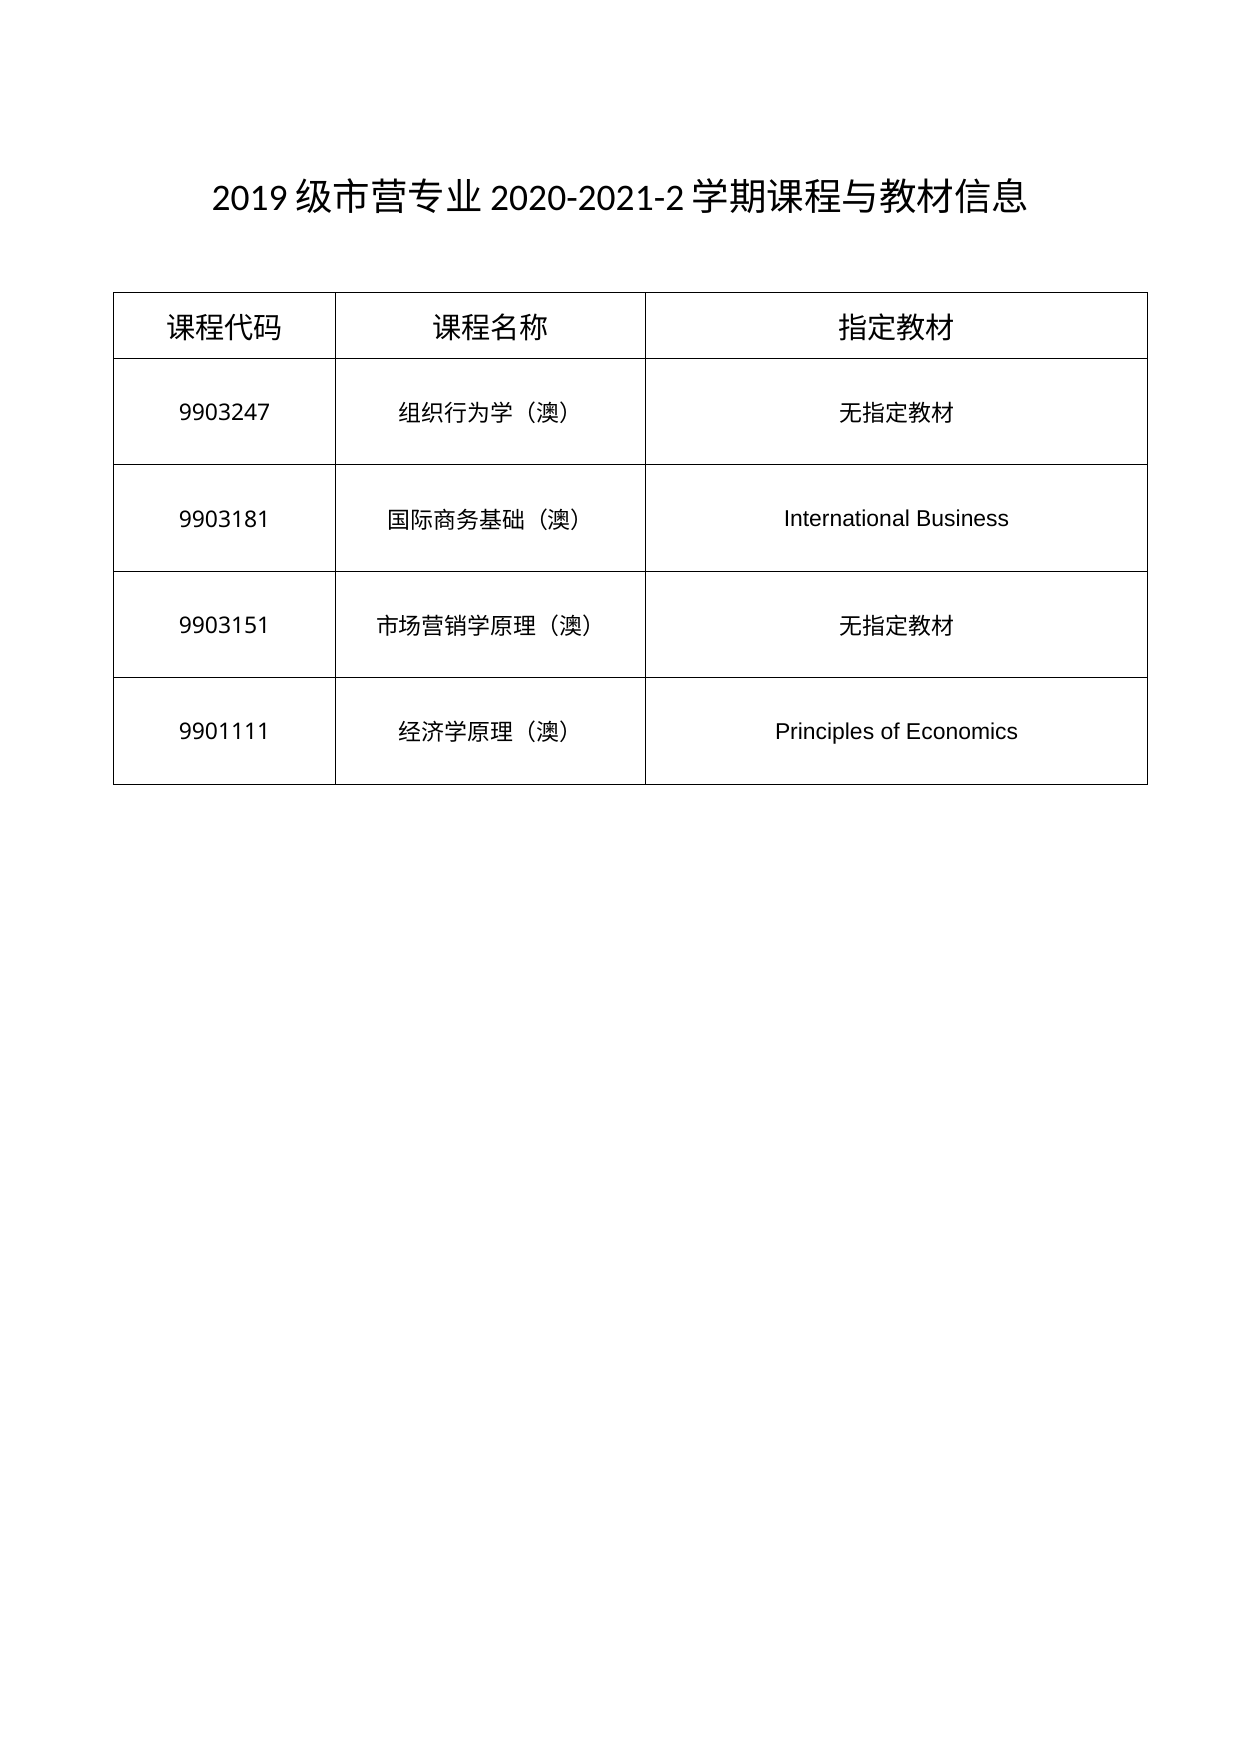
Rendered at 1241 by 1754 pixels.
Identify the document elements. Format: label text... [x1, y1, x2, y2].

table_header 课程名称 [336, 293, 645, 358]
table_cell 市场营销学原理（澳） [336, 572, 645, 677]
table_cell 组织行为学（澳） [336, 359, 645, 464]
table_cell 9903247 [114, 359, 335, 464]
table_cell 国际商务基础（澳） [336, 465, 645, 571]
table_cell 无指定教材 [646, 359, 1147, 464]
table_cell 经济学原理（澳） [336, 678, 645, 783]
table_cell Principles of Economics [646, 678, 1147, 783]
table_cell 9901111 [114, 678, 335, 783]
table_cell 无指定教材 [646, 572, 1147, 677]
table_header 课程代码 [114, 293, 335, 358]
table_cell International Business [646, 465, 1147, 571]
table_cell 9903181 [114, 465, 335, 571]
text 2019级市营专业2020-2021-2学期课程与教材信息 [187, 162, 1053, 227]
table_header 指定教材 [646, 293, 1147, 358]
table_cell 9903151 [114, 572, 335, 677]
